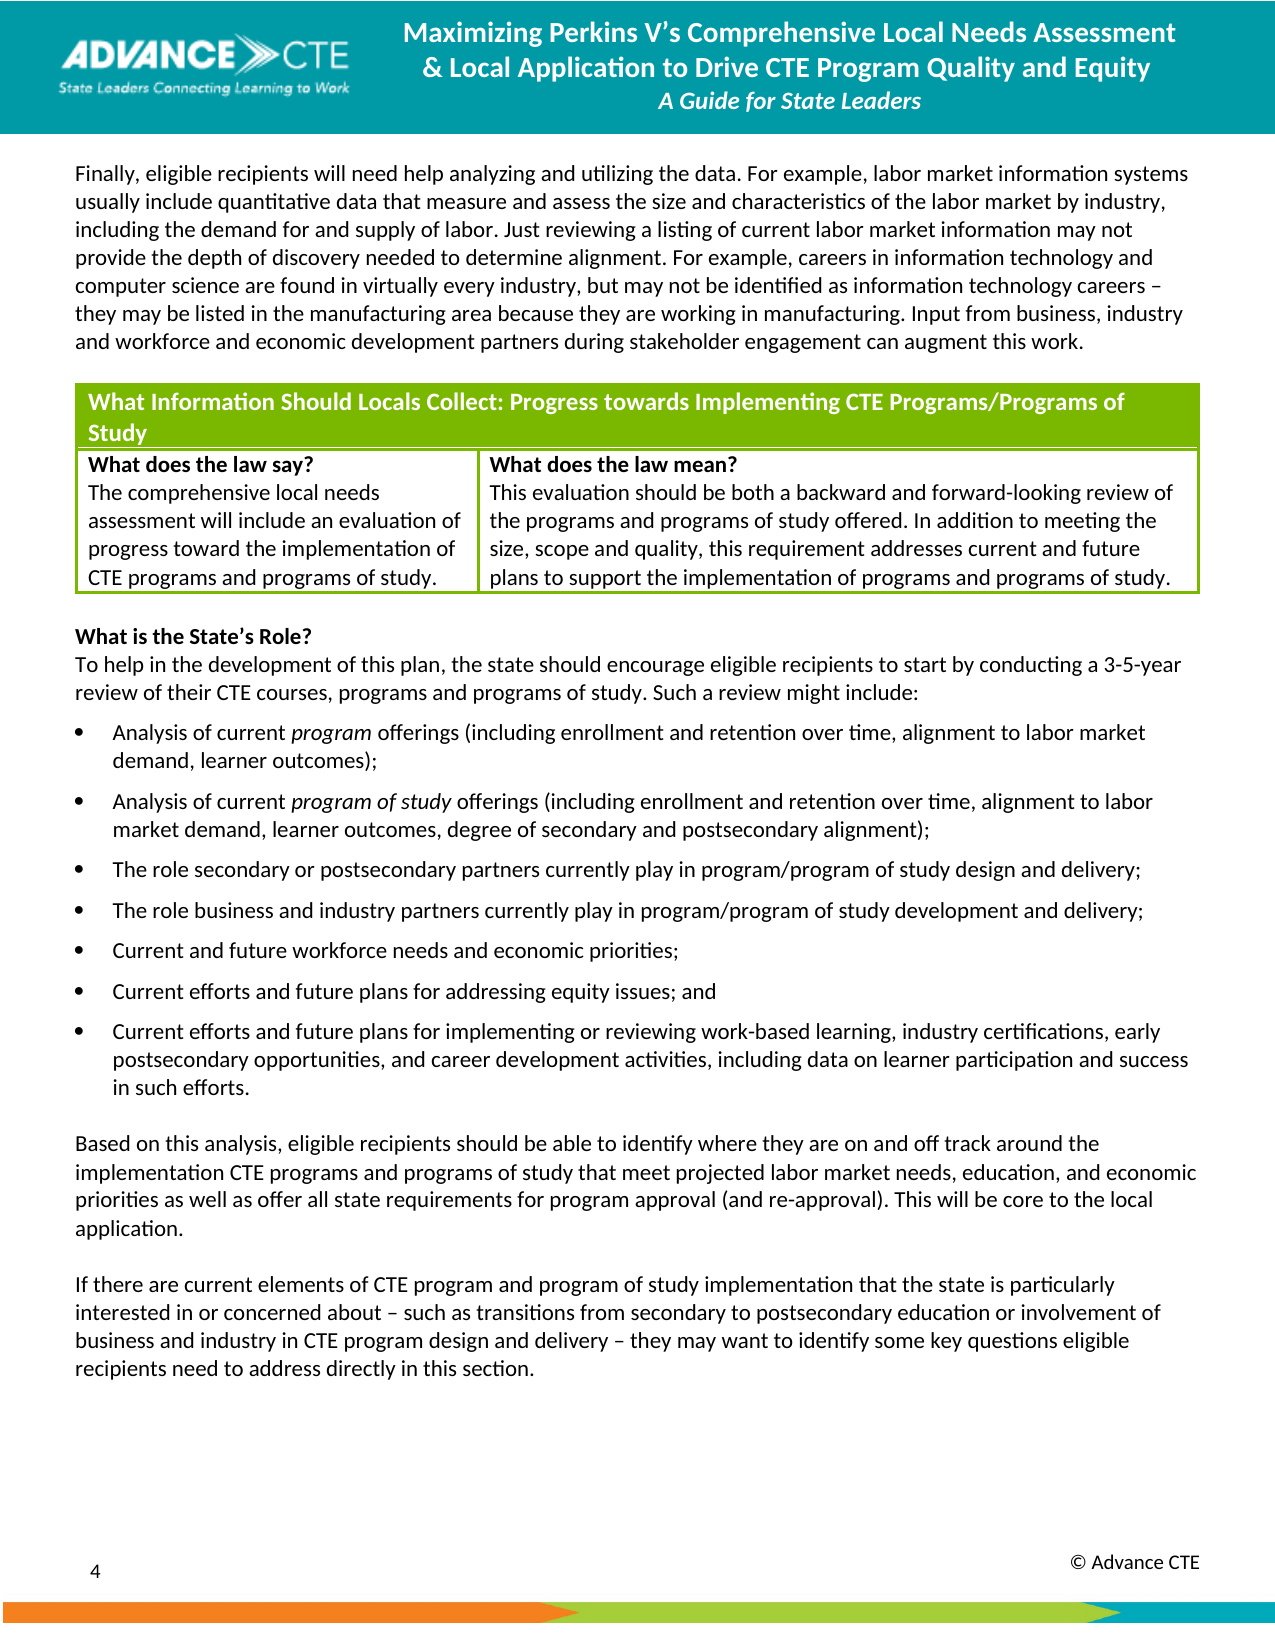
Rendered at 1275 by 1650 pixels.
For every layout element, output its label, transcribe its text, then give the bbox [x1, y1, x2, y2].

table_cell What does the law mean? This evaluation should be both a backward and forward-looking review of the programs and programs of study offered. In addition to meeting the size, scope and quality, this requirement addresses current and future plans to support the implementation of programs and programs of study. [480, 451, 1197, 591]
text Based on this analysis, eligible recipients should be able to identify where they are on and off track around the implementation CTE programs and programs of study that meet projected labor market needs, education, and economic priorities as well as offer all state requirements for program approval (and re-approval). This will be core to the local application. [75, 1129, 1200, 1242]
list The role business and industry partners currently play in program/program of study development and delivery; [75, 896, 1200, 924]
text To help in the development of this plan, the state should encourage eligible recipients to start by conducting a 3-5-year review of their CTE courses, programs and programs of study. Such a review might include: [75, 650, 1200, 706]
list The role secondary or postsecondary partners currently play in program/program of study design and delivery; [75, 855, 1200, 883]
table_cell What does the law say? The comprehensive local needs assessment will include an evaluation of progress toward the implementation of CTE programs and programs of study. [78, 451, 477, 591]
list Current and future workforce needs and economic priorities; [75, 936, 1200, 964]
list Analysis of current program offerings (including enrollment and retention over time, alignment to labor market demand, learner outcomes); [75, 718, 1200, 774]
list Current efforts and future plans for addressing equity issues; and [75, 977, 1200, 1005]
text If there are current elements of CTE program and program of study implementation that the state is particularly interested in or concerned about – such as transitions from secondary to postsecondary education or involvement of business and industry in CTE program design and delivery – they may want to identify some key questions eligible recipients need to address directly in this section. [75, 1270, 1200, 1382]
list Current efforts and future plans for implementing or reviewing work-based learning, industry certifications, early postsecondary opportunities, and career development activities, including data on learner participation and success in such efforts. [75, 1017, 1200, 1102]
picture [3, 1593, 1275, 1623]
text What is the State’s Role? [75, 622, 1200, 650]
list Analysis of current program of study offerings (including enrollment and retention over time, alignment to labor market demand, learner outcomes, degree of secondary and postsecondary alignment); [75, 787, 1200, 843]
picture [40, 15, 372, 119]
table_header What Information Should Locals Collect: Progress towards Implementing CTE Programs/Programs of Study [78, 386, 1197, 447]
picture [0, 317, 294, 415]
text Finally, eligible recipients will need help analyzing and utilizing the data. For example, labor market information systems usually include quantitative data that measure and assess the size and characteristics of the labor market by industry, including the demand for and supply of labor. Just reviewing a listing of current labor market information may not provide the depth of discovery needed to determine alignment. For example, careers in information technology and computer science are found in virtually every industry, but may not be identified as information technology careers – they may be listed in the manufacturing area because they are working in manufacturing. Input from business, industry and workforce and economic development partners during stakeholder engagement can augment this work. [75, 159, 1200, 355]
